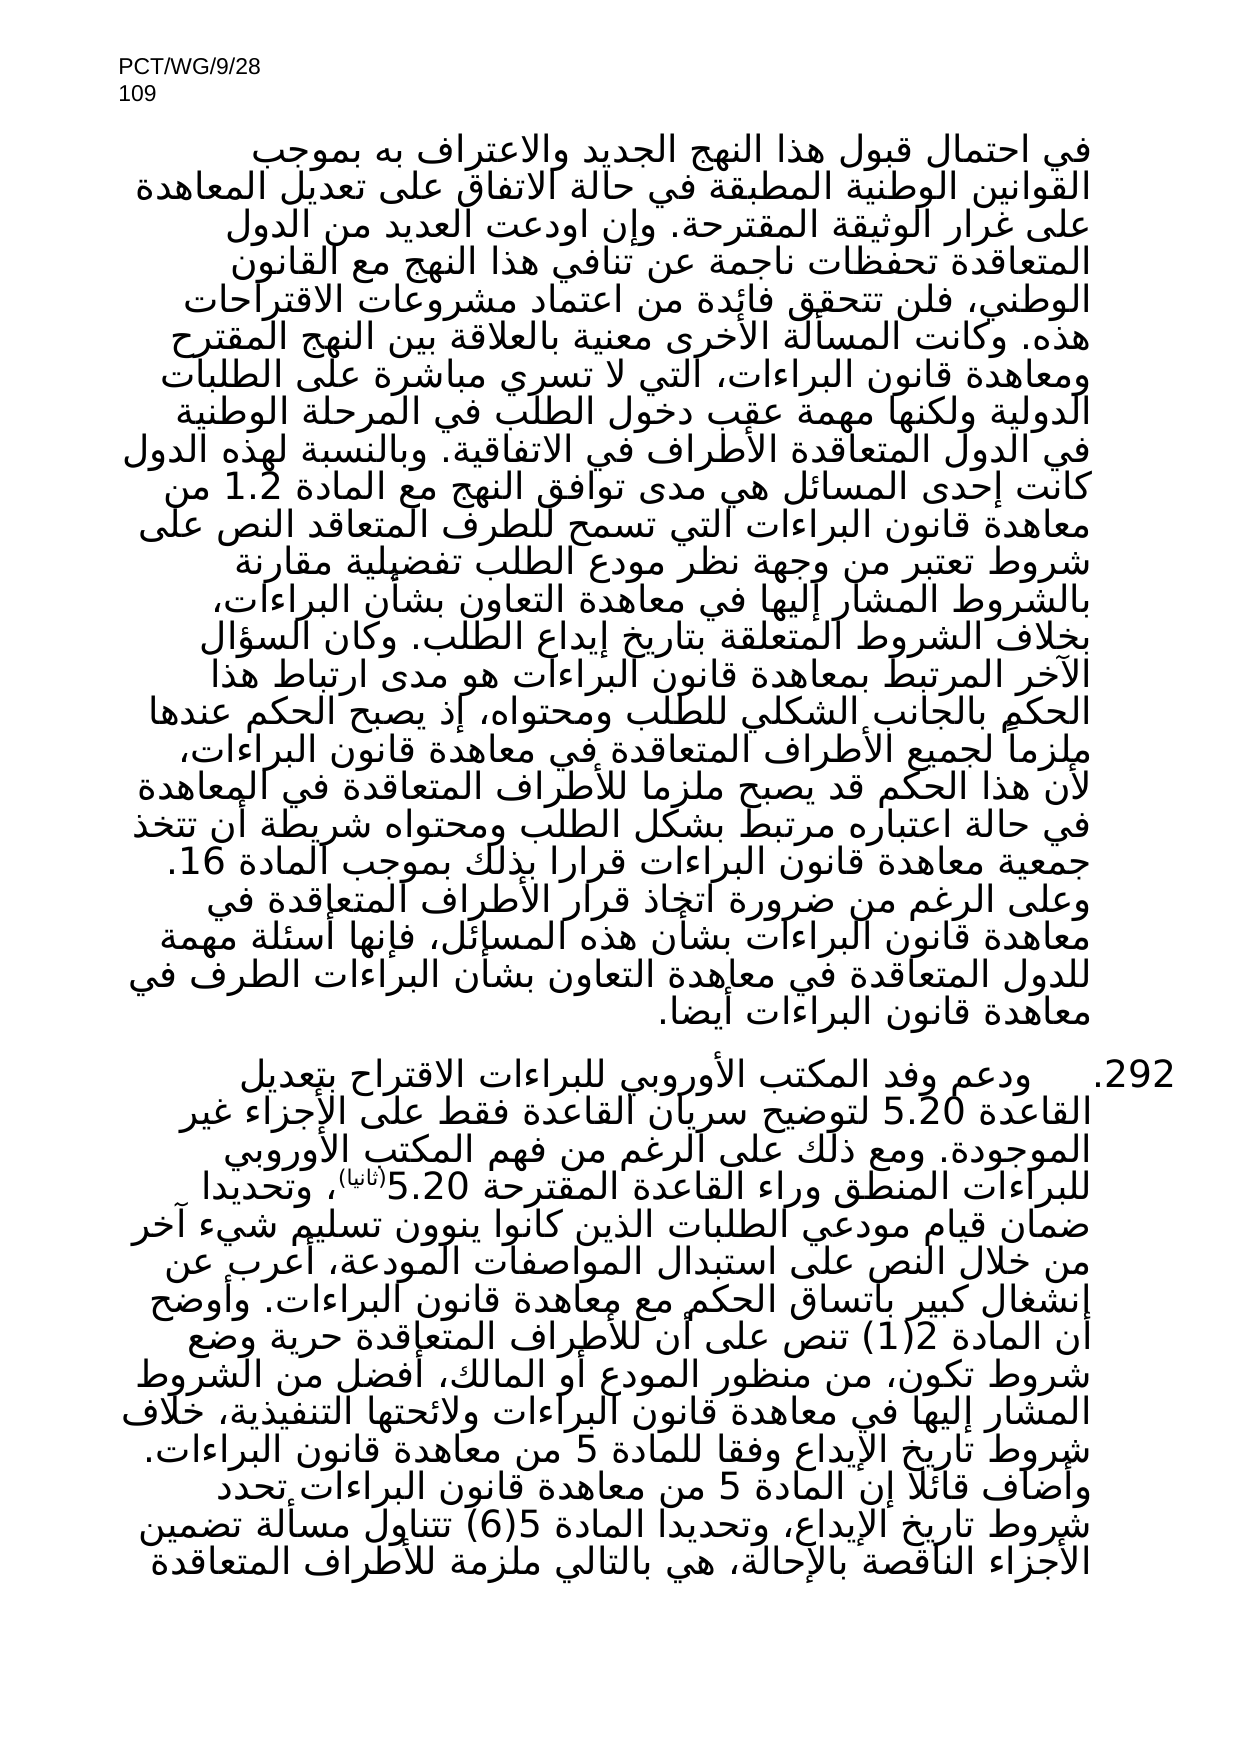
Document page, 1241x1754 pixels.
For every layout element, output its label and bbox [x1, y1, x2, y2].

text [118, 1057, 1092, 1582]
text [118, 132, 1092, 1032]
